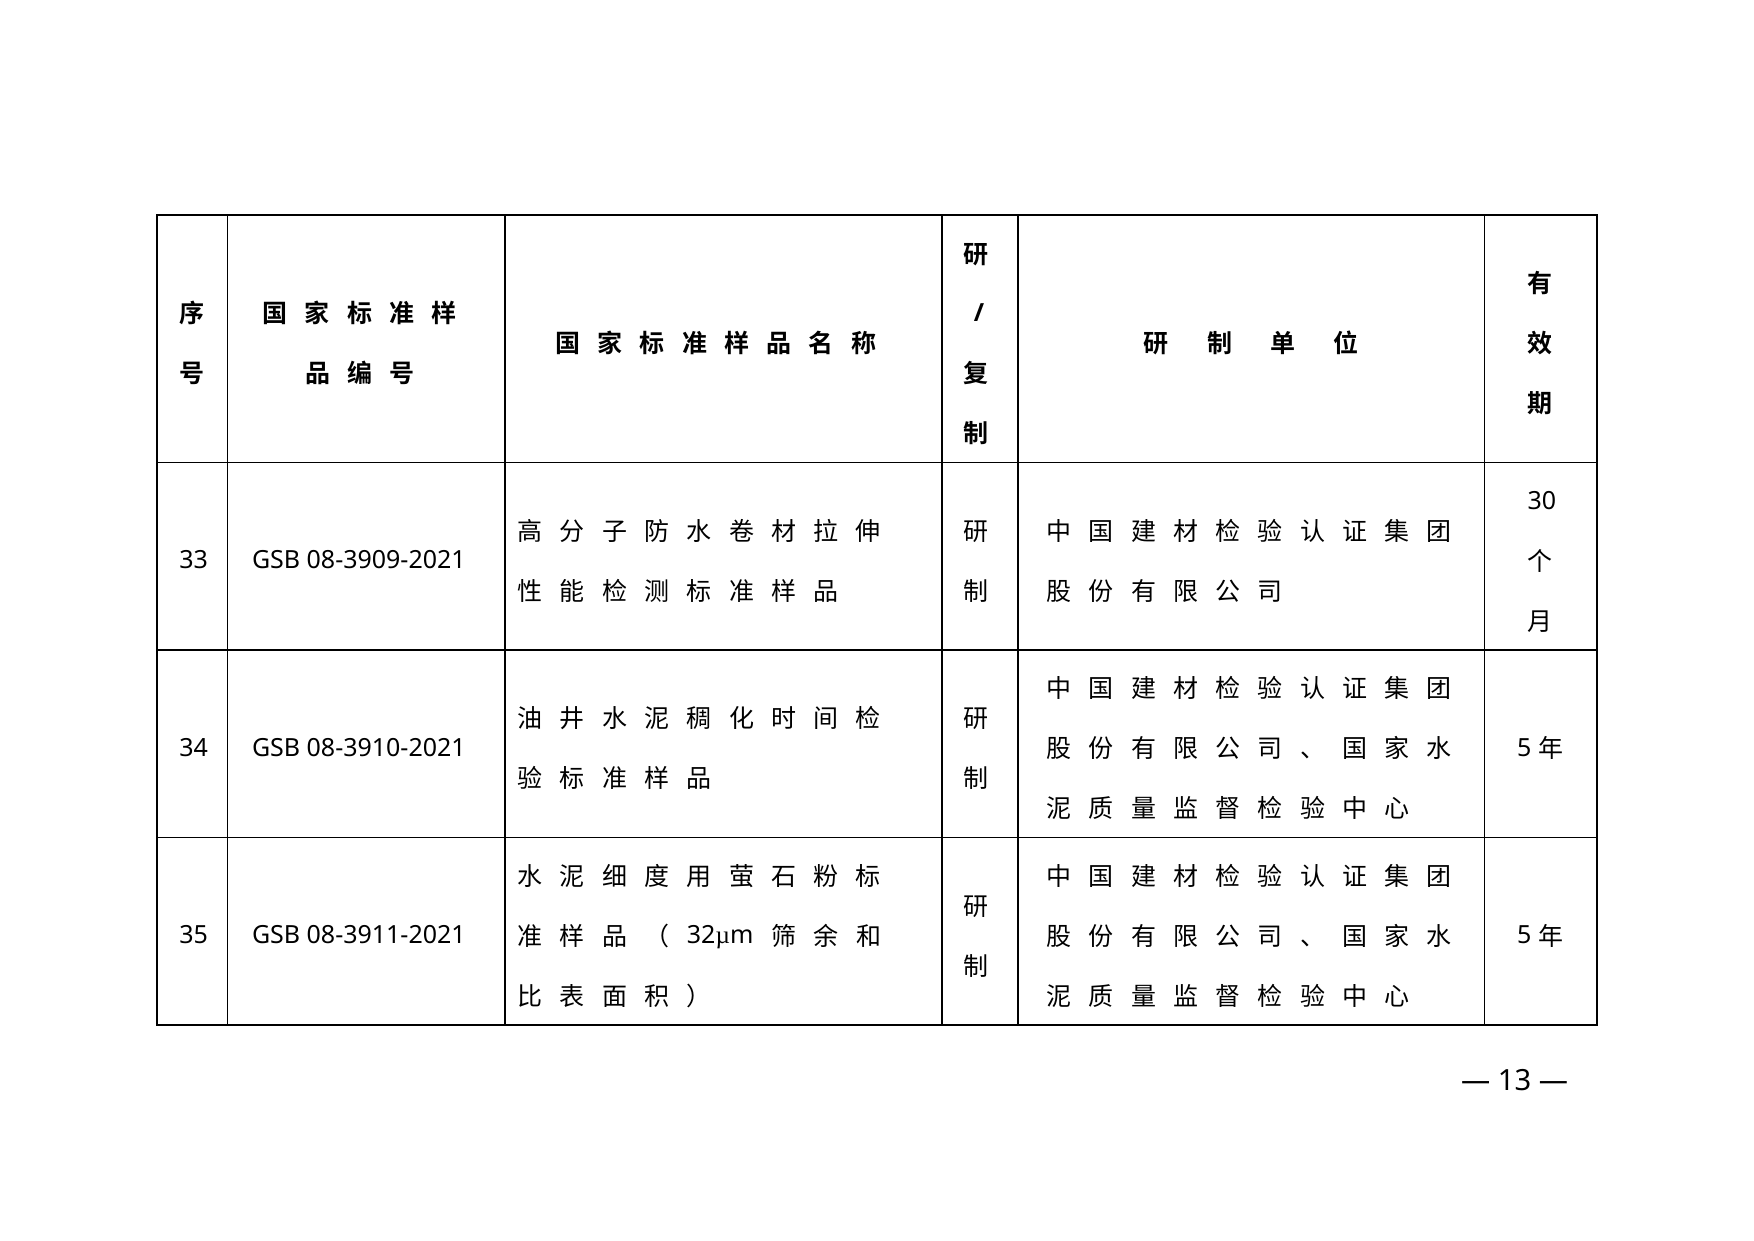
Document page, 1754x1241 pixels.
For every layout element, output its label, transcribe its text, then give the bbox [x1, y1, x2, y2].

table_cell 油井水泥稠化时间检验标准样品 [506, 651, 941, 836]
table_header 研/复制 [943, 216, 1017, 461]
table_cell 5年 [1485, 651, 1596, 836]
table_header 国家标准样品名称 [506, 216, 941, 461]
table_header 序号 [158, 216, 227, 461]
table_cell 5年 [1485, 838, 1596, 1024]
table_cell 中国建材检验认证集团股份有限公司、国家水泥质量监督检验中心 [1019, 838, 1484, 1024]
table_header 国家标准样品编号 [228, 216, 504, 461]
table_cell 高分子防水卷材拉伸性能检测标准样品 [506, 463, 941, 649]
table_cell 35 [158, 838, 227, 1024]
table_cell 研制 [943, 463, 1017, 649]
table_cell 33 [158, 463, 227, 649]
table_cell 水泥细度用萤石粉标准样品（32µm筛余和比表面积） [506, 838, 941, 1024]
table_header 有效期 [1485, 216, 1596, 461]
table_cell GSB 08-3911-2021 [228, 838, 504, 1024]
table_cell 中国建材检验认证集团股份有限公司、国家水泥质量监督检验中心 [1019, 651, 1484, 836]
table_cell 中国建材检验认证集团股份有限公司 [1019, 463, 1484, 649]
table_cell 30个月 [1485, 463, 1596, 649]
table_cell GSB 08-3910-2021 [228, 651, 504, 836]
table_cell GSB 08-3909-2021 [228, 463, 504, 649]
table_header 研 制 单 位 [1019, 216, 1484, 461]
table_cell 研制 [943, 838, 1017, 1024]
table_cell 研制 [943, 651, 1017, 836]
table_cell 34 [158, 651, 227, 836]
